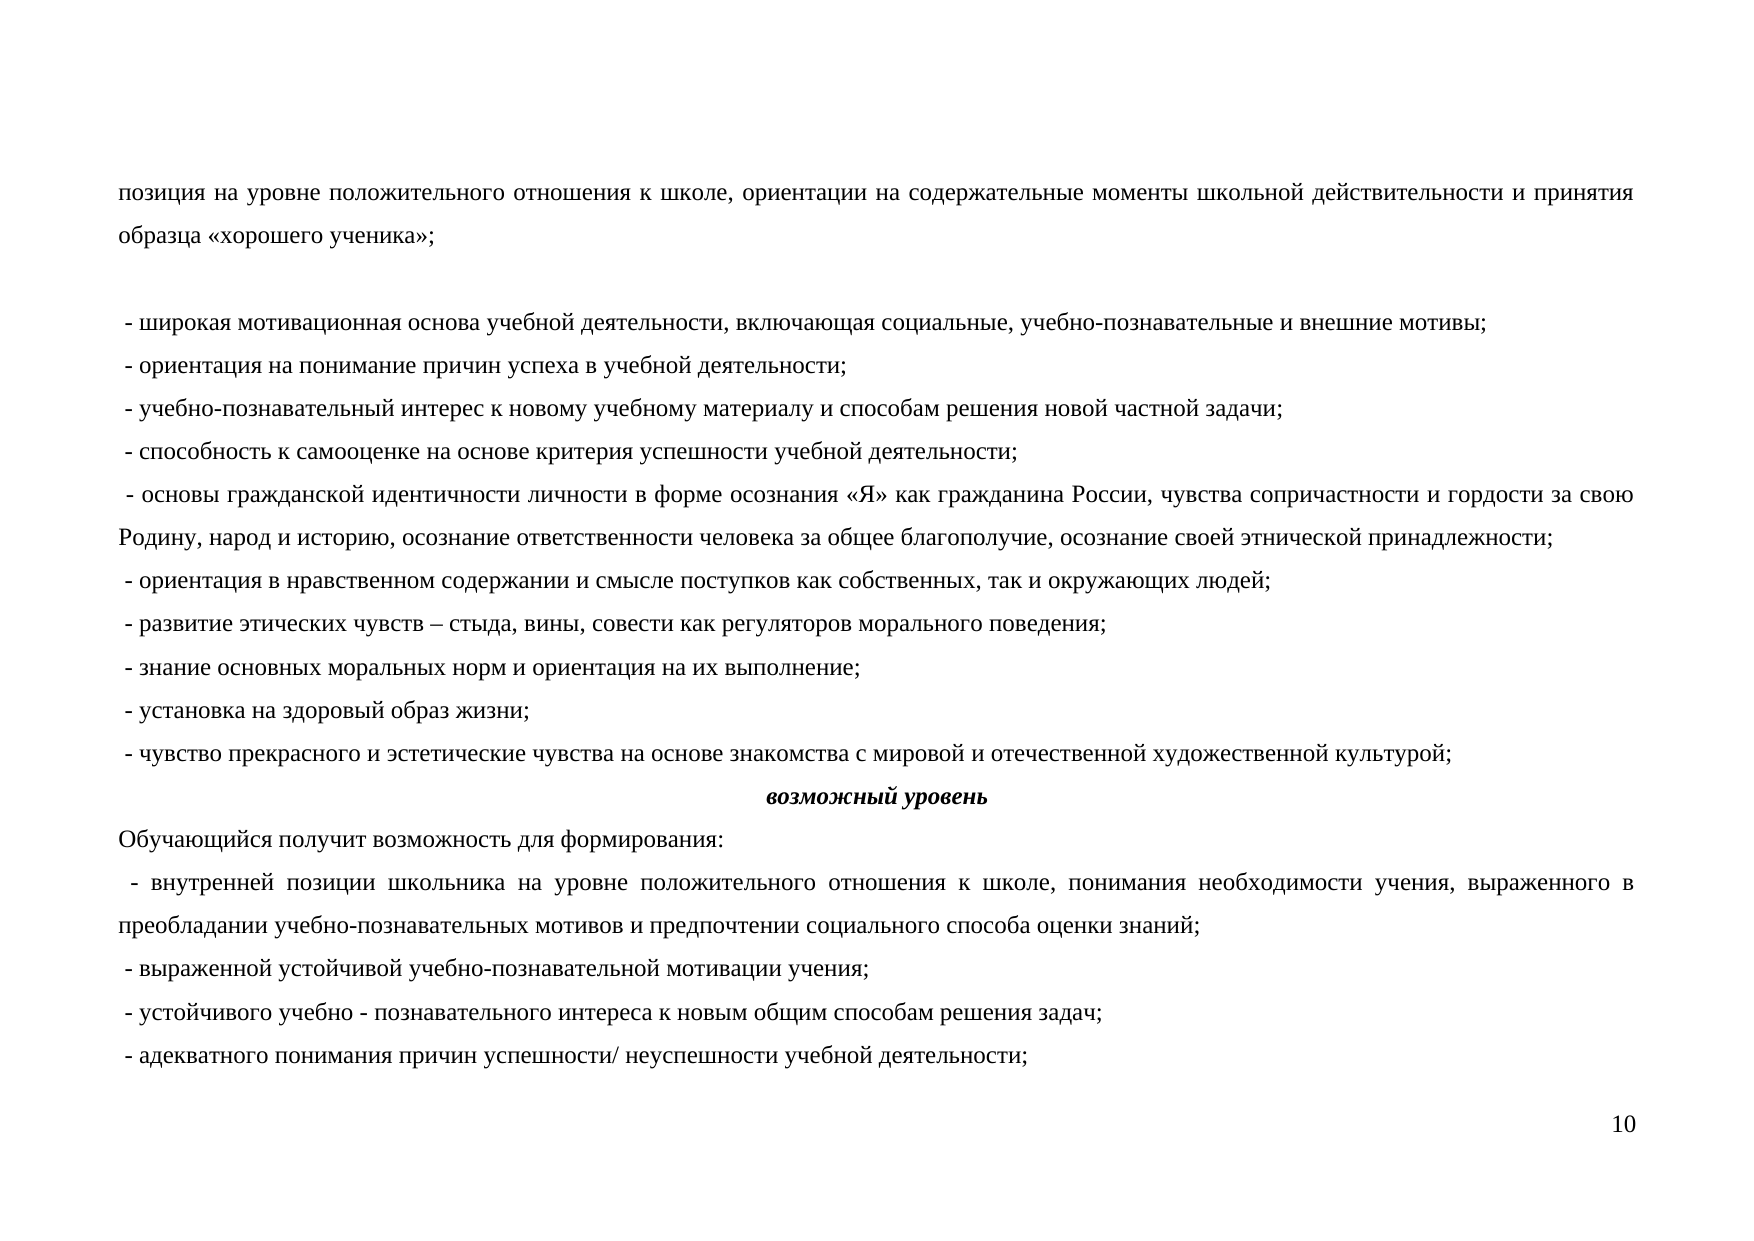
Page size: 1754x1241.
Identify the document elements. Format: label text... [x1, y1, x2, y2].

text - чувство прекрасного и эстетические чувства на основе знакомства с мировой и отечественной художественной культурой; [118, 738, 1636, 767]
text - устойчивого учебно - познавательного интереса к новым общим способам решения задач; [118, 997, 1636, 1025]
text - широкая мотивационная основа учебной деятельности, включающая социальные, учебно-познавательные и внешние мотивы; [118, 307, 1636, 335]
text - выраженной устойчивой учебно-познавательной мотивации учения; [118, 953, 1636, 982]
text позиция на уровне положительного отношения к школе, ориентации на содержательные моменты школьной действительности и принятия образца «хорошего ученика»; [118, 177, 1636, 249]
text - учебно-познавательный интерес к новому учебному материалу и способам решения новой частной задачи; [118, 393, 1636, 422]
text - знание основных моральных норм и ориентация на их выполнение; [118, 652, 1636, 680]
text - адекватного понимания причин успешности/ неуспешности учебной деятельности; [118, 1040, 1636, 1068]
text - внутренней позиции школьника на уровне положительного отношения к школе, понимания необходимости учения, выраженного в преобладании учебно-познавательных мотивов и предпочтении социального способа оценки знаний; [118, 867, 1636, 939]
text - ориентация на понимание причин успеха в учебной деятельности; [118, 350, 1636, 378]
text - ориентация в нравственном содержании и смысле поступков как собственных, так и окружающих людей; [118, 565, 1636, 594]
text - развитие этических чувств – стыда, вины, совести как регуляторов морального поведения; [118, 608, 1636, 637]
text возможный уровень [118, 781, 1636, 810]
text - установка на здоровый образ жизни; [118, 695, 1636, 723]
text - основы гражданской идентичности личности в форме осознания «Я» как гражданина России, чувства сопричастности и гордости за свою Родину, народ и историю, осознание ответственности человека за общее благополучие, осознание своей этнической принадлежности; [118, 479, 1636, 551]
text Обучающийся получит возможность для формирования: [118, 824, 1636, 853]
text - способность к самооценке на основе критерия успешности учебной деятельности; [118, 436, 1636, 465]
